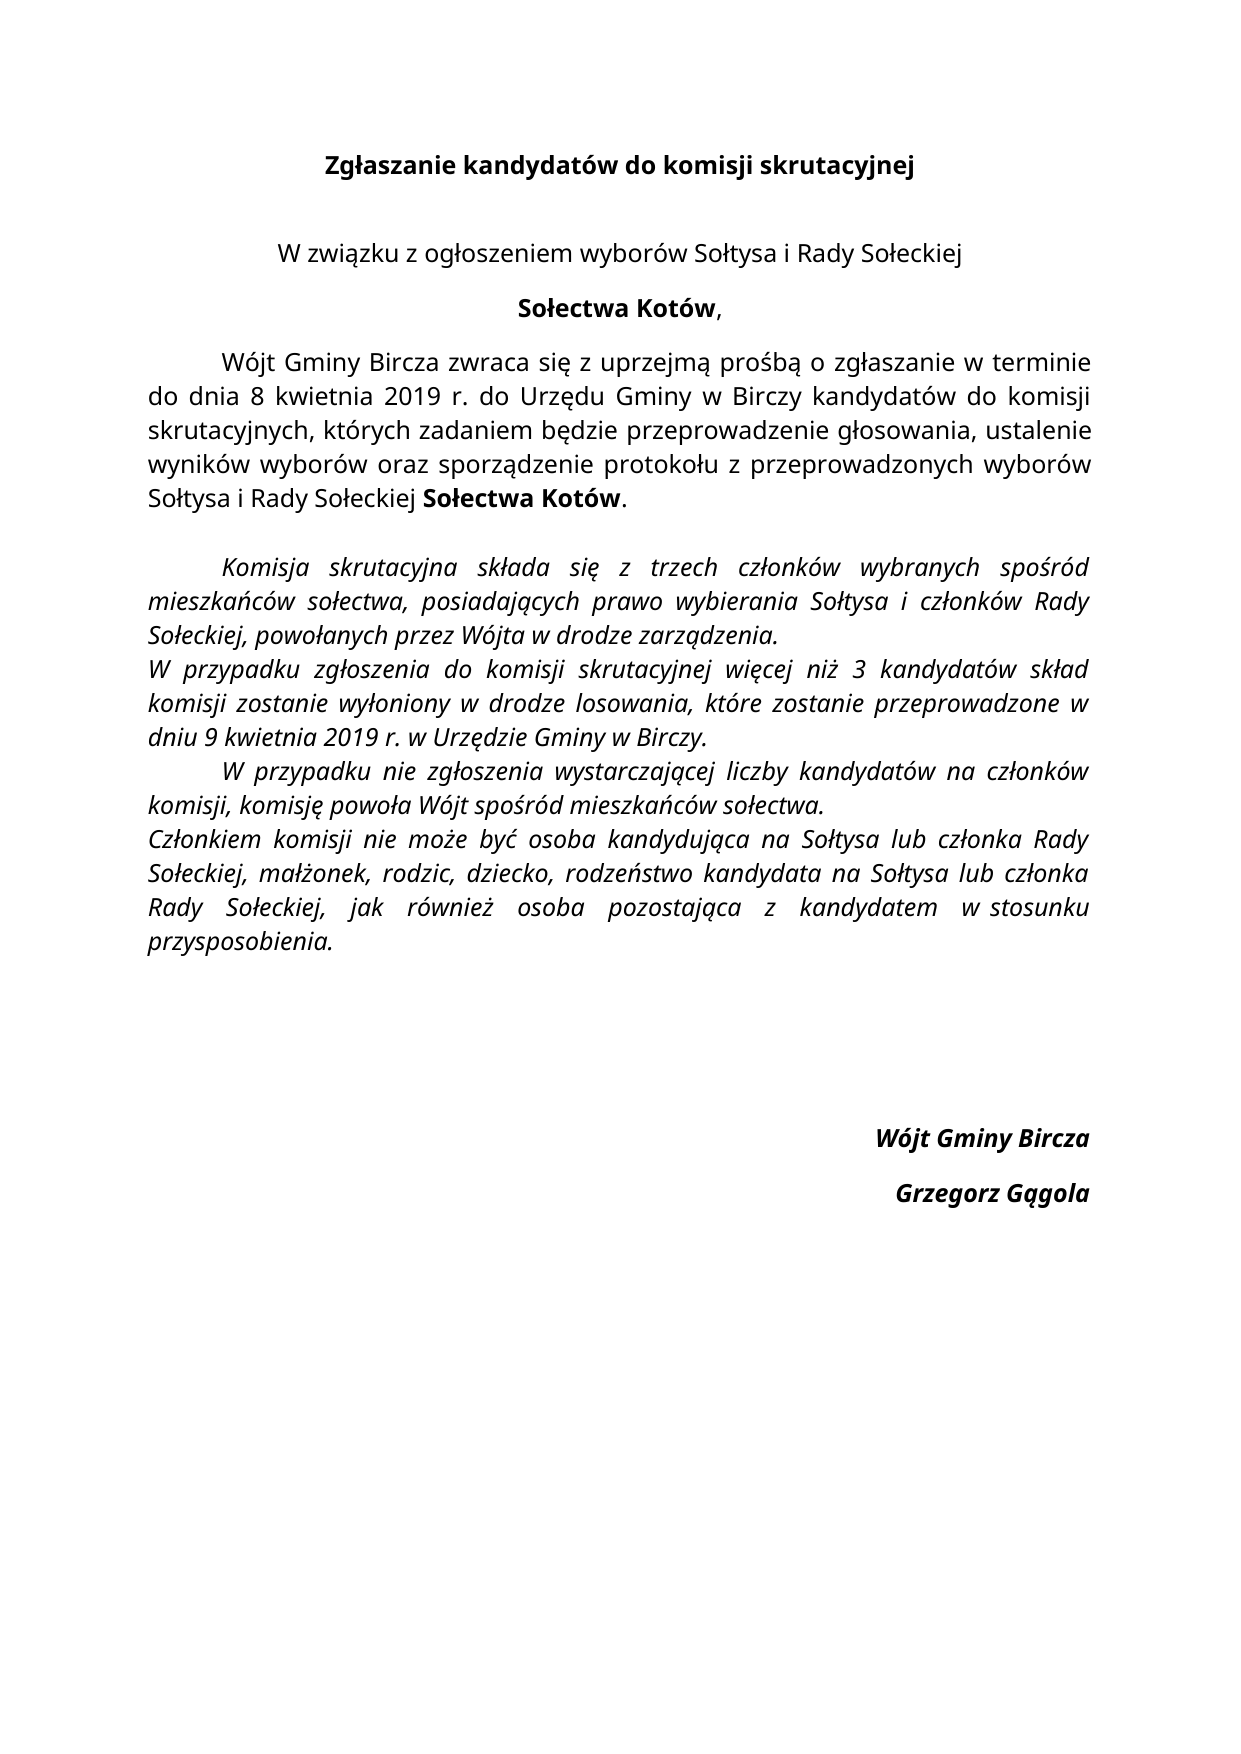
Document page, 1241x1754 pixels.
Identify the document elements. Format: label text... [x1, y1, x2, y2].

text Sołectwa Kotów, [148, 290, 1093, 324]
list Komisja skrutacyjna składa się z trzech członków wybranych spośród mieszkańców sołectwa, posiadających prawo wybierania Sołtysa i członków Rady Sołeckiej, powołanych przez Wójta w drodze zarządzenia. [148, 549, 1093, 651]
list W przypadku nie zgłoszenia wystarczającej liczby kandydatów na członków komisji, komisję powoła Wójt spośród mieszkańców sołectwa. [148, 753, 1093, 822]
list W przypadku zgłoszenia do komisji skrutacyjnej więcej niż 3 kandydatów skład komisji zostanie wyłoniony w drodze losowania, które zostanie przeprowadzone w dniu 9 kwietnia 2019 r. w Urzędzie Gminy w Birczy. [148, 651, 1093, 753]
list Członkiem komisji nie może być osoba kandydująca na Sołtysa lub członka Rady Sołeckiej, małżonek, rodzic, dziecko, rodzeństwo kandydata na Sołtysa lub członka Rady Sołeckiej, jak również osoba pozostająca z kandydatem w stosunku przysposobienia. [148, 822, 1093, 958]
text Wójt Gminy Bircza [148, 1121, 1093, 1155]
text W związku z ogłoszeniem wyborów Sołtysa i Rady Sołeckiej [148, 236, 1093, 270]
text Grzegorz Gągola [148, 1175, 1093, 1209]
text Wójt Gminy Bircza zwraca się z uprzejmą prośbą o zgłaszanie w terminie do dnia 8 kwietnia 2019 r. do Urzędu Gminy w Birczy kandydatów do komisji skrutacyjnych, których zadaniem będzie przeprowadzenie głosowania, ustalenie wyników wyborów oraz sporządzenie protokołu z przeprowadzonych wyborów Sołtysa i Rady Sołeckiej Sołectwa Kotów. [148, 345, 1093, 515]
text Zgłaszanie kandydatów do komisji skrutacyjnej [148, 148, 1093, 182]
